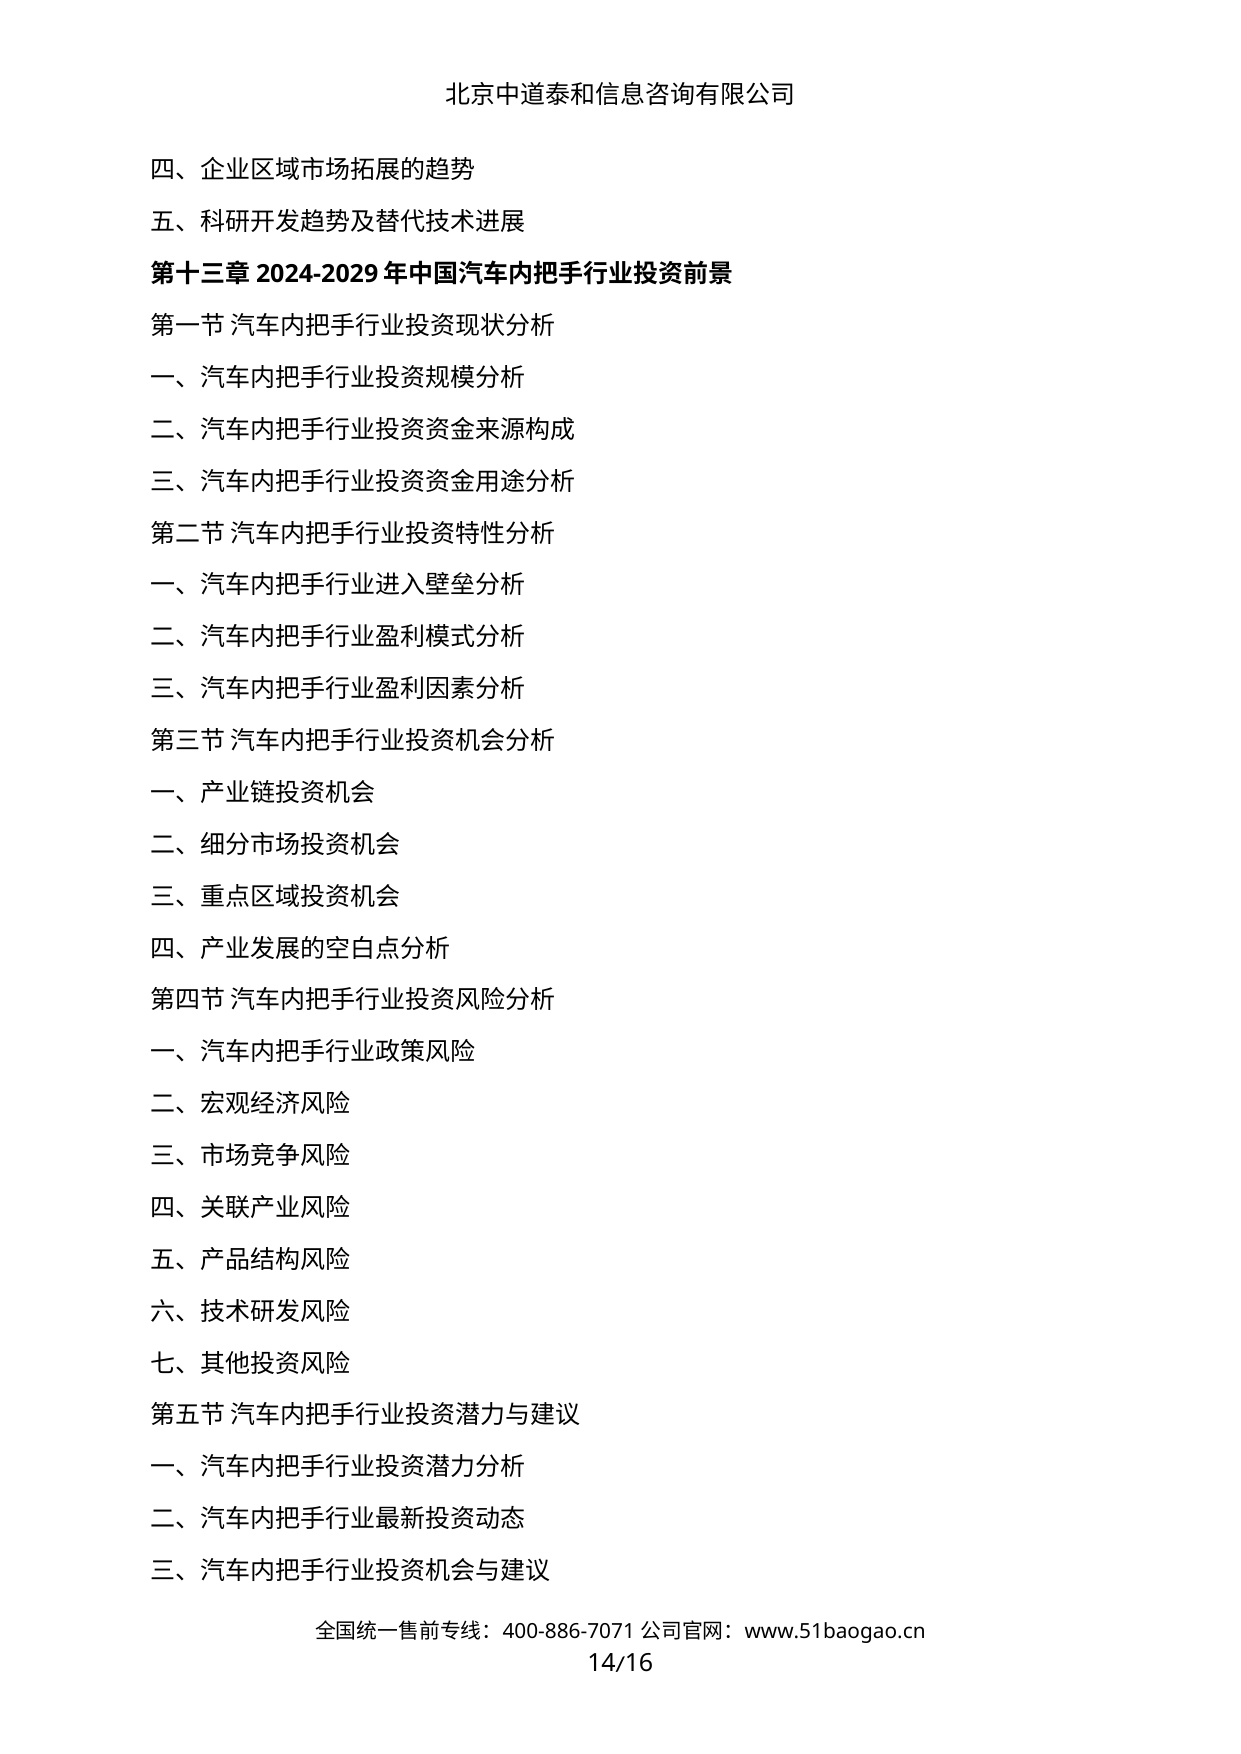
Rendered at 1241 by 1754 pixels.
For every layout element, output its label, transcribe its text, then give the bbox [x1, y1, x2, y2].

text 一、汽车内把手行业进入壁垒分析 [150, 565, 1090, 601]
text 一、汽车内把手行业政策风险 [150, 1032, 1090, 1068]
text 三、汽车内把手行业盈利因素分析 [150, 669, 1090, 705]
text 四、产业发展的空白点分析 [150, 928, 1090, 964]
text 六、技术研发风险 [150, 1291, 1090, 1327]
text 二、汽车内把手行业投资资金来源构成 [150, 409, 1090, 446]
text 五、产品结构风险 [150, 1239, 1090, 1276]
text 四、关联产业风险 [150, 1187, 1090, 1224]
text 第一节 汽车内把手行业投资现状分析 [150, 306, 1090, 342]
text 三、重点区域投资机会 [150, 876, 1090, 912]
text 二、宏观经济风险 [150, 1084, 1090, 1120]
text 二、汽车内把手行业最新投资动态 [150, 1499, 1090, 1535]
text 第三节 汽车内把手行业投资机会分析 [150, 721, 1090, 757]
text 一、汽车内把手行业投资潜力分析 [150, 1447, 1090, 1483]
text 第四节 汽车内把手行业投资风险分析 [150, 980, 1090, 1016]
text 一、产业链投资机会 [150, 772, 1090, 809]
text 第二节 汽车内把手行业投资特性分析 [150, 513, 1090, 549]
text 七、其他投资风险 [150, 1343, 1090, 1379]
text 一、汽车内把手行业投资规模分析 [150, 357, 1090, 394]
text 三、汽车内把手行业投资机会与建议 [150, 1551, 1090, 1587]
text 三、汽车内把手行业投资资金用途分析 [150, 461, 1090, 497]
text 三、市场竞争风险 [150, 1136, 1090, 1172]
text 二、细分市场投资机会 [150, 824, 1090, 861]
text 四、企业区域市场拓展的趋势 [150, 150, 1090, 186]
text 第五节 汽车内把手行业投资潜力与建议 [150, 1395, 1090, 1431]
text 二、汽车内把手行业盈利模式分析 [150, 617, 1090, 653]
text 第十三章 2024-2029年中国汽车内把手行业投资前景 [150, 254, 1090, 290]
text 五、科研开发趋势及替代技术进展 [150, 202, 1090, 238]
